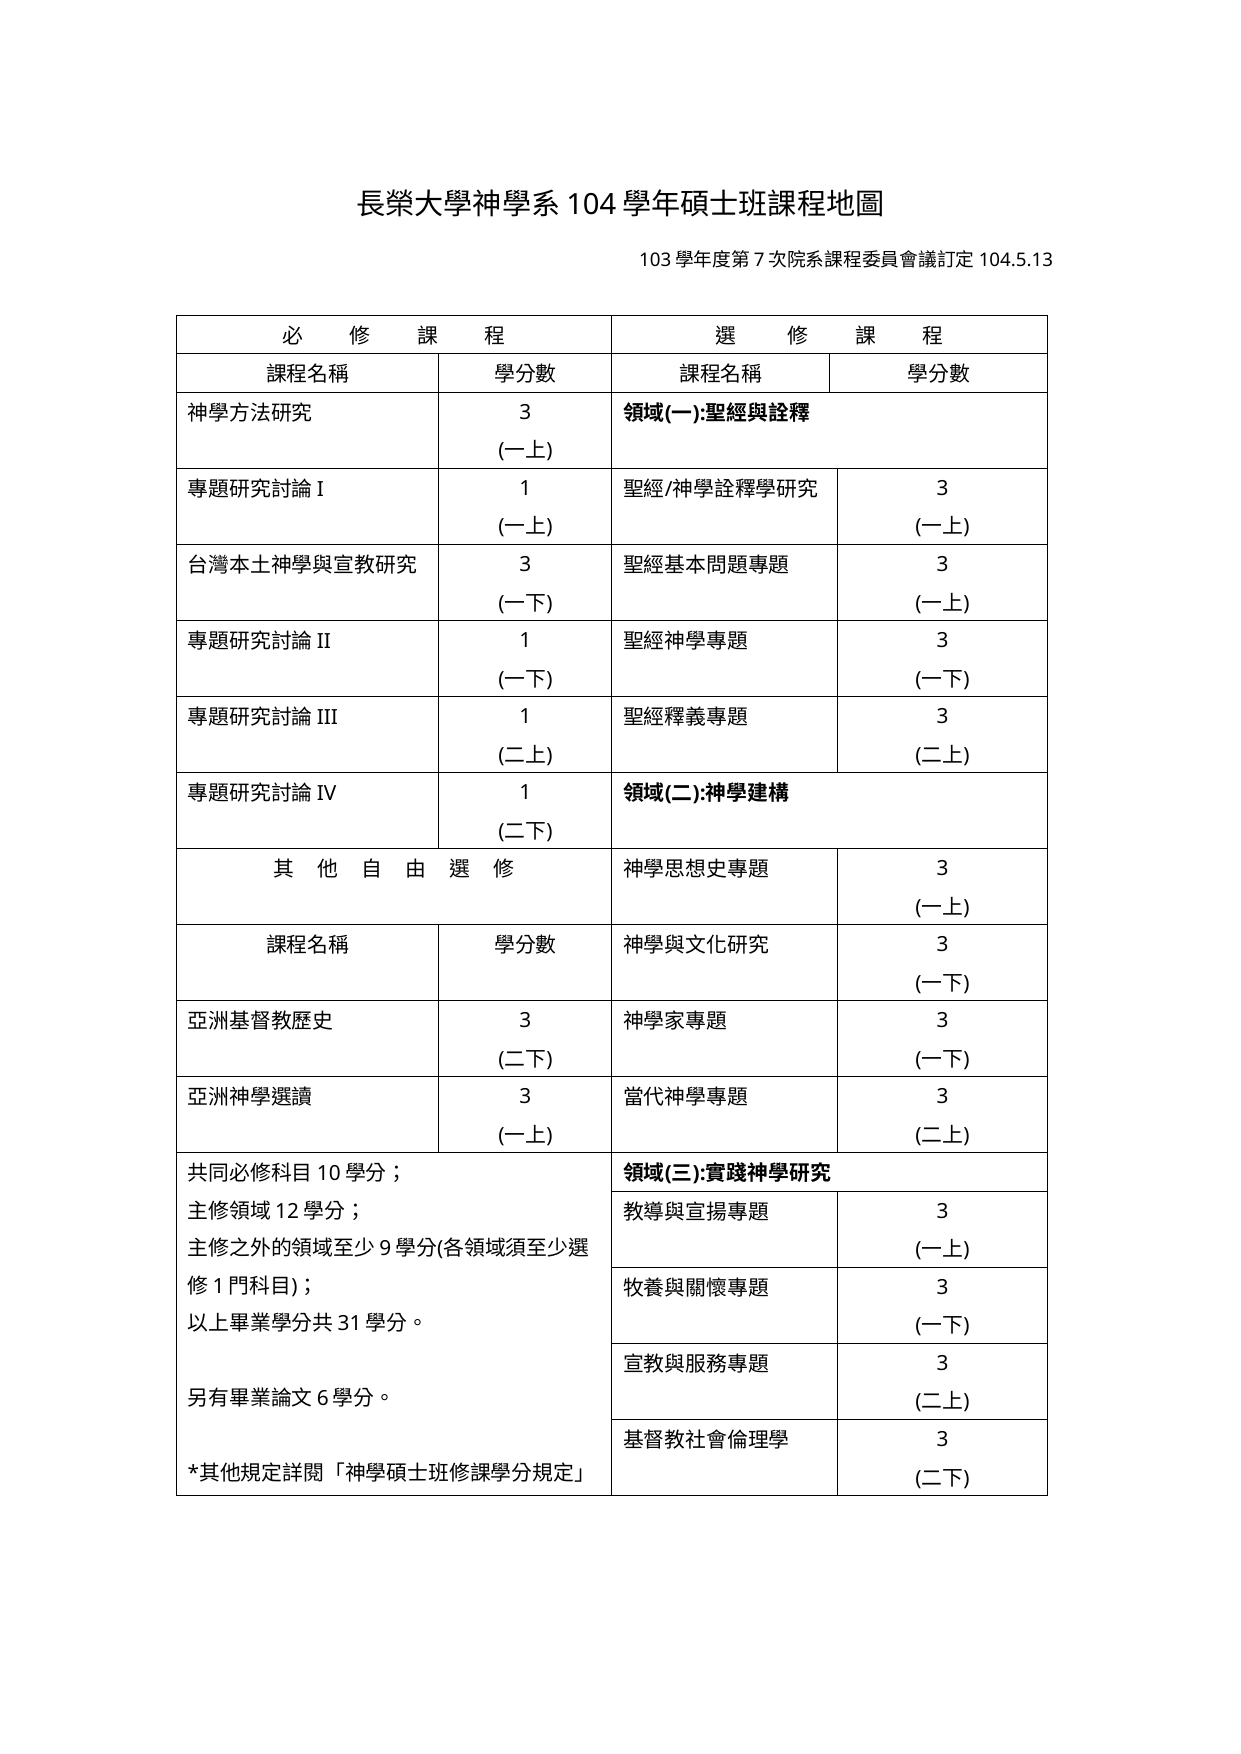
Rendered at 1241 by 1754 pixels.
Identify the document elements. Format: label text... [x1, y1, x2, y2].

table_cell 3 (二下) [838, 1420, 1047, 1495]
table_cell 課程名稱 [612, 354, 829, 392]
table_cell 1 (二下) [439, 773, 611, 848]
table_cell 課程名稱 [177, 925, 438, 1000]
text 長榮大學神學系104學年碩士班課程地圖 [187, 164, 1053, 239]
table_cell 領域(三):實踐神學研究 [612, 1153, 1047, 1191]
table_cell 宣教與服務專題 [612, 1344, 837, 1419]
table_cell 3 (一下) [838, 925, 1047, 1000]
table_cell 3 (一上) [838, 469, 1047, 544]
table_cell 亞洲神學選讀 [177, 1077, 438, 1152]
table_cell 基督教社會倫理學 [612, 1420, 837, 1495]
table_cell 專題研究討論IV [177, 773, 438, 848]
table_cell 神學思想史專題 [612, 849, 837, 924]
table_cell 3 (一下) [439, 545, 611, 620]
table_cell 其 他 自 由 選 修 [177, 849, 611, 924]
table_cell 3 (二上) [838, 1077, 1047, 1152]
text 103學年度第7次院系課程委員會議訂定 104.5.13 [187, 239, 1053, 277]
table_cell 神學方法研究 [177, 393, 438, 468]
table_cell 聖經釋義專題 [612, 697, 837, 772]
table_cell 台灣本土神學與宣教研究 [177, 545, 438, 620]
table_cell 牧養與關懷專題 [612, 1268, 837, 1343]
table_cell 聖經神學專題 [612, 621, 837, 696]
table_cell 3 (一上) [439, 1077, 611, 1152]
table_cell 專題研究討論II [177, 621, 438, 696]
table_header 必 修 課 程 [177, 316, 611, 353]
table_cell 神學與文化研究 [612, 925, 837, 1000]
table_cell 3 (二下) [439, 1001, 611, 1076]
table_cell 當代神學專題 [612, 1077, 837, 1152]
table_cell 學分數 [830, 354, 1047, 392]
table_cell 學分數 [439, 354, 611, 392]
table_cell 3 (二上) [838, 697, 1047, 772]
table_cell 領域(二):神學建構 [612, 773, 1047, 848]
table_cell 1 (一上) [439, 469, 611, 544]
table_cell 聖經/神學詮釋學研究 [612, 469, 837, 544]
table_cell 課程名稱 [177, 354, 438, 392]
table_cell 專題研究討論III [177, 697, 438, 772]
table_cell 3 (一下) [838, 1268, 1047, 1343]
table_cell 3 (一上) [838, 545, 1047, 620]
table_cell 3 (一上) [838, 1192, 1047, 1267]
table_cell 3 (二上) [838, 1344, 1047, 1419]
table_cell 領域(一):聖經與詮釋 [612, 393, 1047, 468]
table_header 選 修 課 程 [612, 316, 1047, 353]
table_cell 聖經基本問題專題 [612, 545, 837, 620]
table_cell 1 (一下) [439, 621, 611, 696]
table_cell 神學家專題 [612, 1001, 837, 1076]
table_cell 教導與宣揚專題 [612, 1192, 837, 1267]
table_cell 3 (一下) [838, 1001, 1047, 1076]
table_cell 亞洲基督教歷史 [177, 1001, 438, 1076]
table_cell 3 (一下) [838, 621, 1047, 696]
table_cell 1 (二上) [439, 697, 611, 772]
table_cell 專題研究討論I [177, 469, 438, 544]
table_cell 3 (一上) [439, 393, 611, 468]
table_cell 3 (一上) [838, 849, 1047, 924]
table_cell 學分數 [439, 925, 611, 1000]
table_cell 共同必修科目10學分； 主修領域12學分； 主修之外的領域至少9學分(各領域須至少選修1門科目)； 以上畢業學分共31學分。 另有畢業論文6學分。 *其他規定詳閱「神學碩士班修課學分規定」 [177, 1153, 611, 1495]
